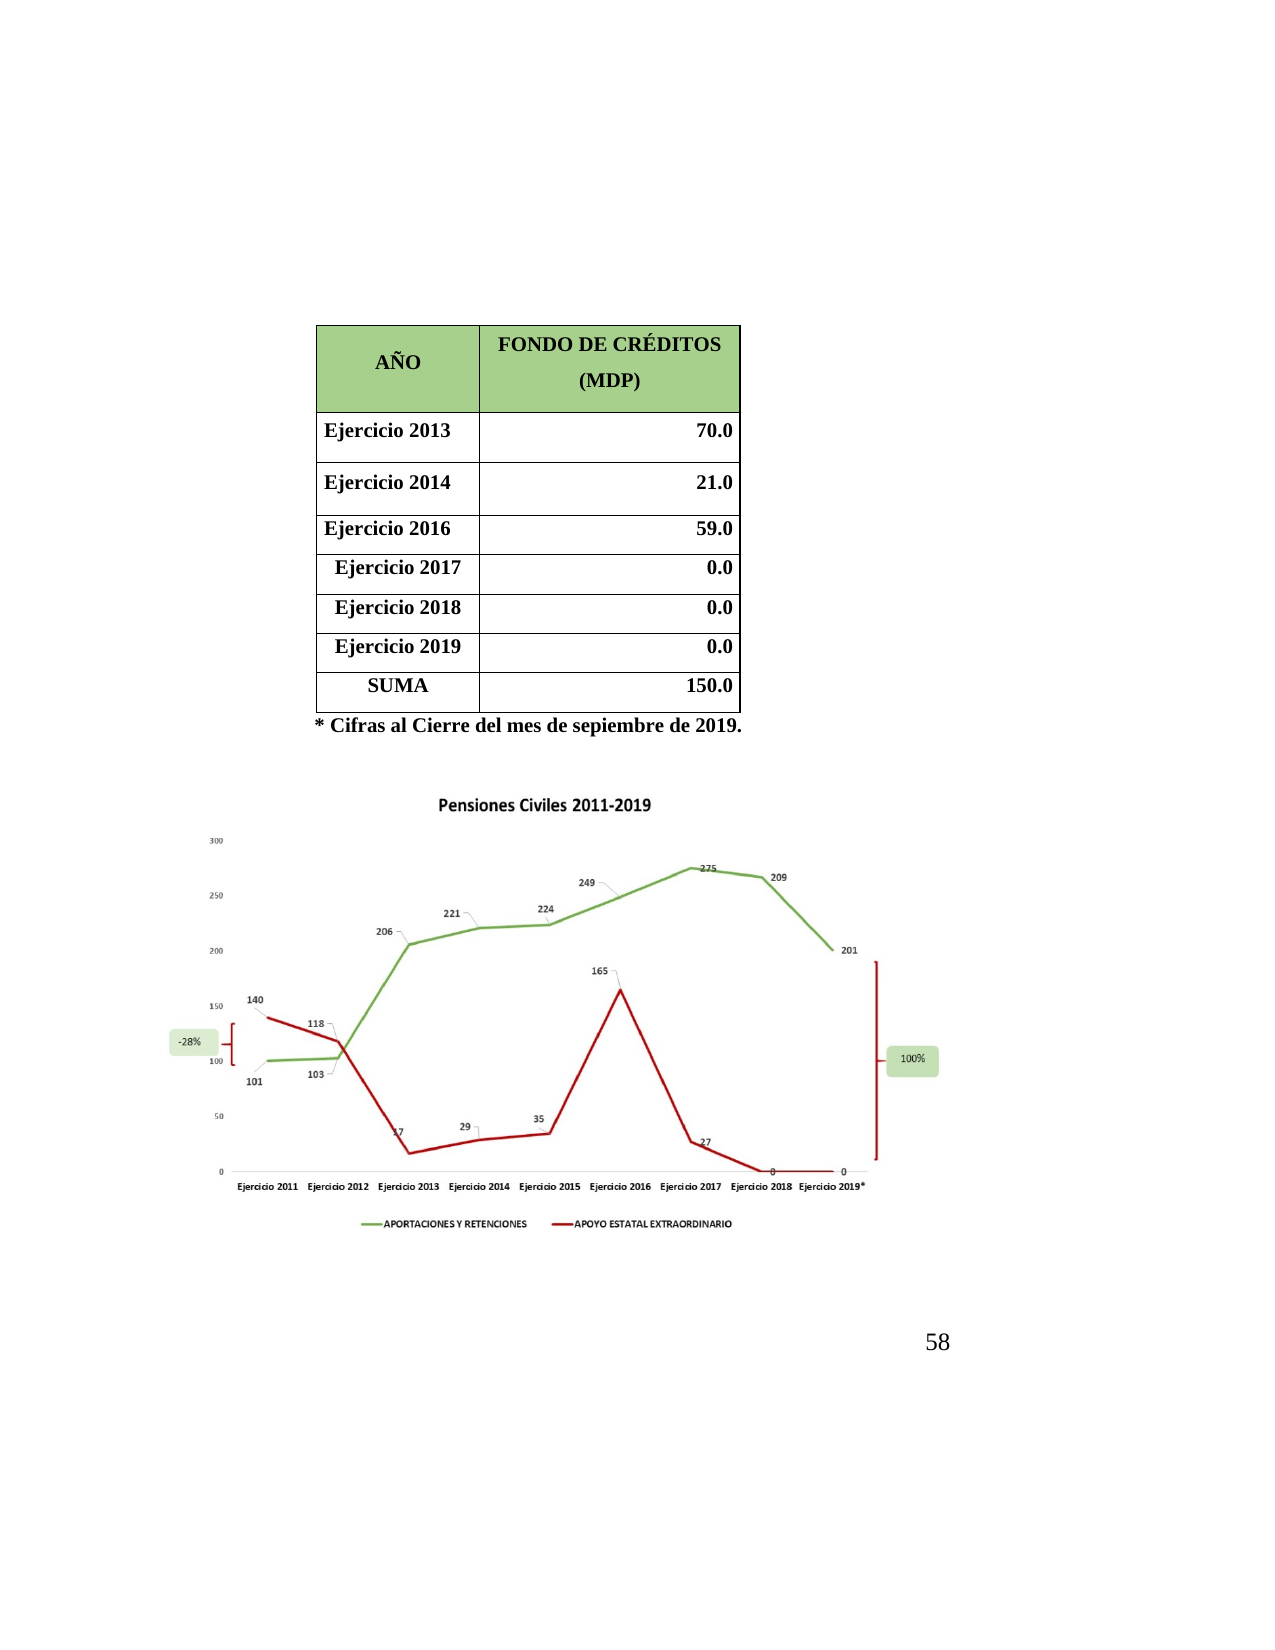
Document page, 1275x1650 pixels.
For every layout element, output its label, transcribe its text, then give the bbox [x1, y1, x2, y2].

table_cell 150.0 [480, 673, 739, 712]
table_cell Ejercicio 2013 [317, 413, 479, 462]
table_cell Ejercicio 2018 [317, 595, 479, 633]
table_cell Ejercicio 2019 [317, 634, 479, 672]
text * Cifras al Cierre del mes de sepiembre de 2019. [106, 713, 950, 737]
table_cell Ejercicio 2016 [317, 516, 479, 554]
table_header FONDO DE CRÉDITOS (MDP) [480, 326, 739, 412]
picture [106, 784, 983, 1240]
table_cell 0.0 [480, 634, 739, 672]
table_cell 21.0 [480, 463, 739, 515]
table_header AÑO [317, 326, 479, 412]
table_cell Ejercicio 2017 [317, 555, 479, 593]
table_cell Ejercicio 2014 [317, 463, 479, 515]
table_cell 70.0 [480, 413, 739, 462]
table_cell 0.0 [480, 555, 739, 593]
table_cell 59.0 [480, 516, 739, 554]
table_cell 0.0 [480, 595, 739, 633]
table_cell SUMA [317, 673, 479, 712]
